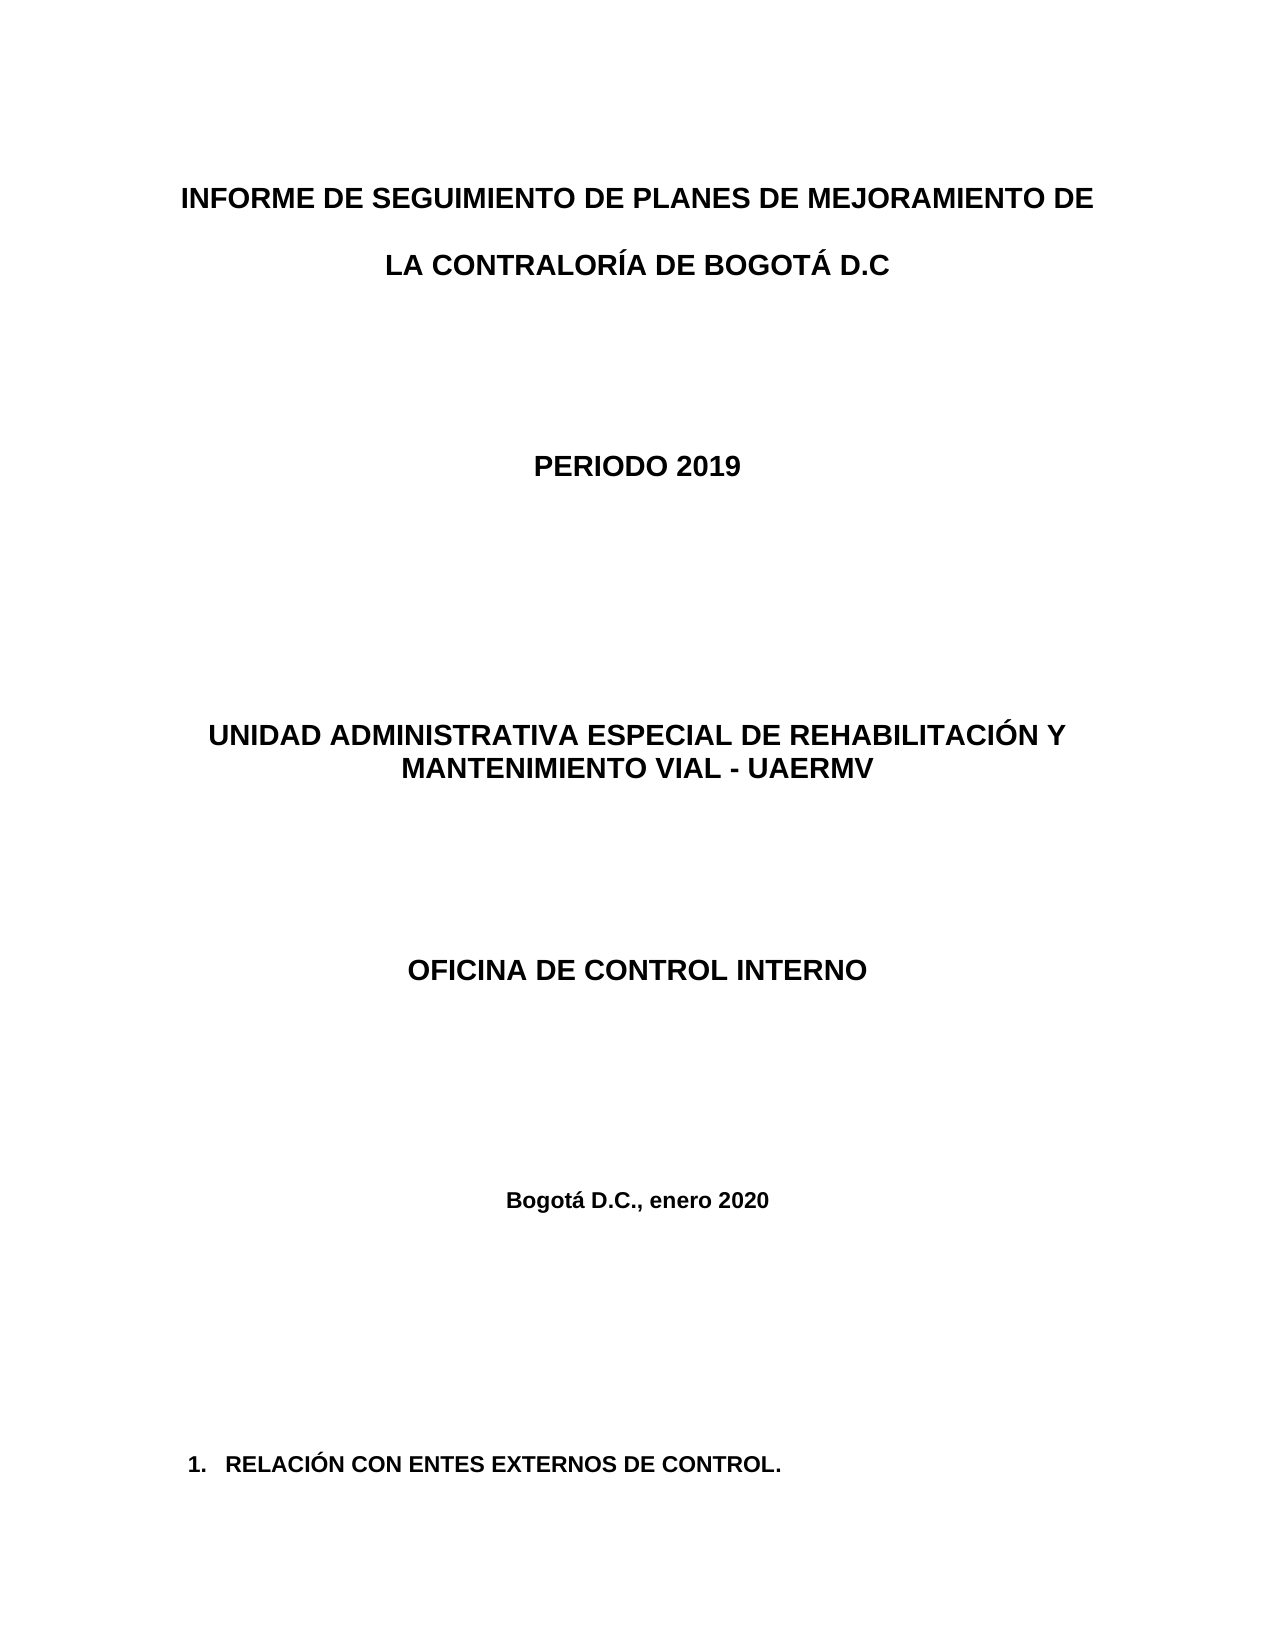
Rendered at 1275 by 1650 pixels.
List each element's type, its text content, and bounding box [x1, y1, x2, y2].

text PERIODO 2019 [177, 449, 1098, 483]
subtitle RELACIÓN CON ENTES EXTERNOS DE CONTROL. [188, 1451, 1098, 1477]
text Bogotá D.C., enero 2020 [177, 1187, 1098, 1214]
text LA CONTRALORÍA DE BOGOTÁ D.C [177, 248, 1098, 282]
text INFORME DE SEGUIMIENTO DE PLANES DE MEJORAMIENTO DE [177, 181, 1098, 215]
text OFICINA DE CONTROL INTERNO [177, 953, 1098, 986]
text UNIDAD ADMINISTRATIVA ESPECIAL DE REHABILITACIÓN Y MANTENIMIENTO VIAL - UAERMV [177, 718, 1098, 785]
